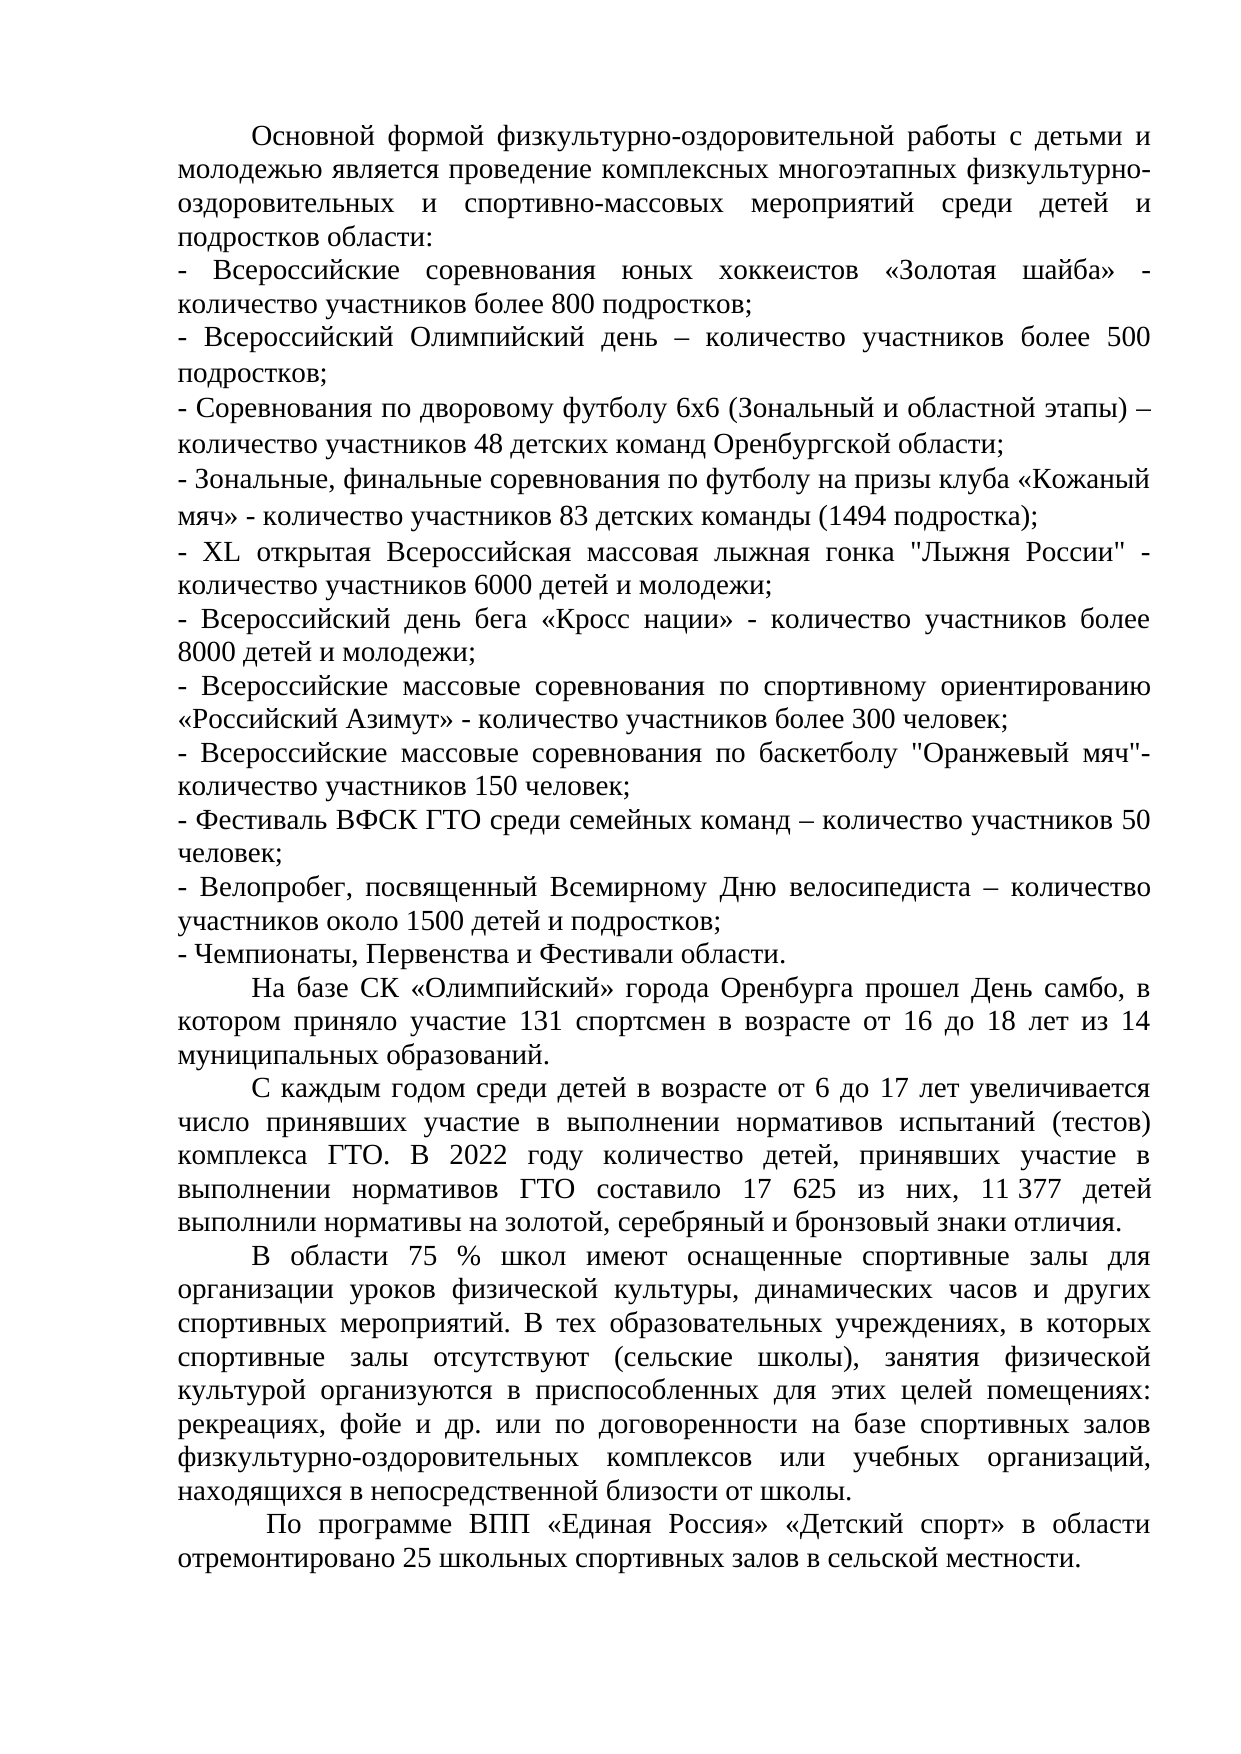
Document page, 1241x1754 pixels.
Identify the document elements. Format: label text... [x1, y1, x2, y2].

text - Зональные, финальные соревнования по футболу на призы клуба «Кожаный мяч» - количество участников 83 детских команды (1494 подростка); [177, 461, 1152, 531]
text В области 75 % школ имеют оснащенные спортивные залы для организации уроков физической культуры, динамических часов и других спортивных мероприятий. В тех образовательных учреждениях, в которых спортивные залы отсутствуют (сельские школы), занятия физической культурой организуются в приспособленных для этих целей помещениях: рекреациях, фойе и др. или по договоренности на базе спортивных залов физкультурно-оздоровительных комплексов или учебных организаций, находящихся в непосредственной близости от школы. [177, 1238, 1152, 1506]
text - Велопробег, посвященный Всемирному Дню велосипедиста – количество участников около 1500 детей и подростков; [177, 869, 1152, 936]
text - Соревнования по дворовому футболу 6х6 (Зональный и областной этапы) – количество участников 48 детских команд Оренбургской области; [177, 390, 1152, 459]
text По программе ВПП «Единая Россия» «Детский спорт» в области отремонтировано 25 школьных спортивных залов в сельской местности. [177, 1506, 1152, 1573]
text - Всероссийские соревнования юных хоккеистов «Золотая шайба» - количество участников более 800 подростков; [177, 252, 1152, 319]
text - Всероссийские массовые соревнования по баскетболу "Оранжевый мяч"- количество участников 150 человек; [177, 735, 1152, 802]
text - Чемпионаты, Первенства и Фестивали области. [177, 936, 1152, 970]
text - Всероссийские массовые соревнования по спортивному ориентированию «Российский Азимут» - количество участников более 300 человек; [177, 668, 1152, 735]
text - Всероссийский Олимпийский день – количество участников более 500 подростков; [177, 319, 1152, 388]
text - XL открытая Всероссийская массовая лыжная гонка "Лыжня России" - количество участников 6000 детей и молодежи; [177, 534, 1152, 601]
text На базе СК «Олимпийский» города Оренбурга прошел День самбо, в котором приняло участие 131 спортсмен в возрасте от 16 до 18 лет из 14 муниципальных образований. [177, 970, 1152, 1070]
text С каждым годом среди детей в возрасте от 6 до 17 лет увеличивается число принявших участие в выполнении нормативов испытаний (тестов) комплекса ГТО. В 2022 году количество детей, принявших участие в выполнении нормативов ГТО составило 17 625 из них, 11 377 детей выполнили нормативы на золотой, серебряный и бронзовый знаки отличия. [177, 1070, 1152, 1238]
text - Всероссийский день бега «Кросс нации» - количество участников более 8000 детей и молодежи; [177, 601, 1152, 668]
text - Фестиваль ВФСК ГТО среди семейных команд – количество участников 50 человек; [177, 802, 1152, 869]
text Основной формой физкультурно-оздоровительной работы с детьми и молодежью является проведение комплексных многоэтапных физкультурно- оздоровительных и спортивно-массовых мероприятий среди детей и подростков области: [177, 118, 1152, 252]
